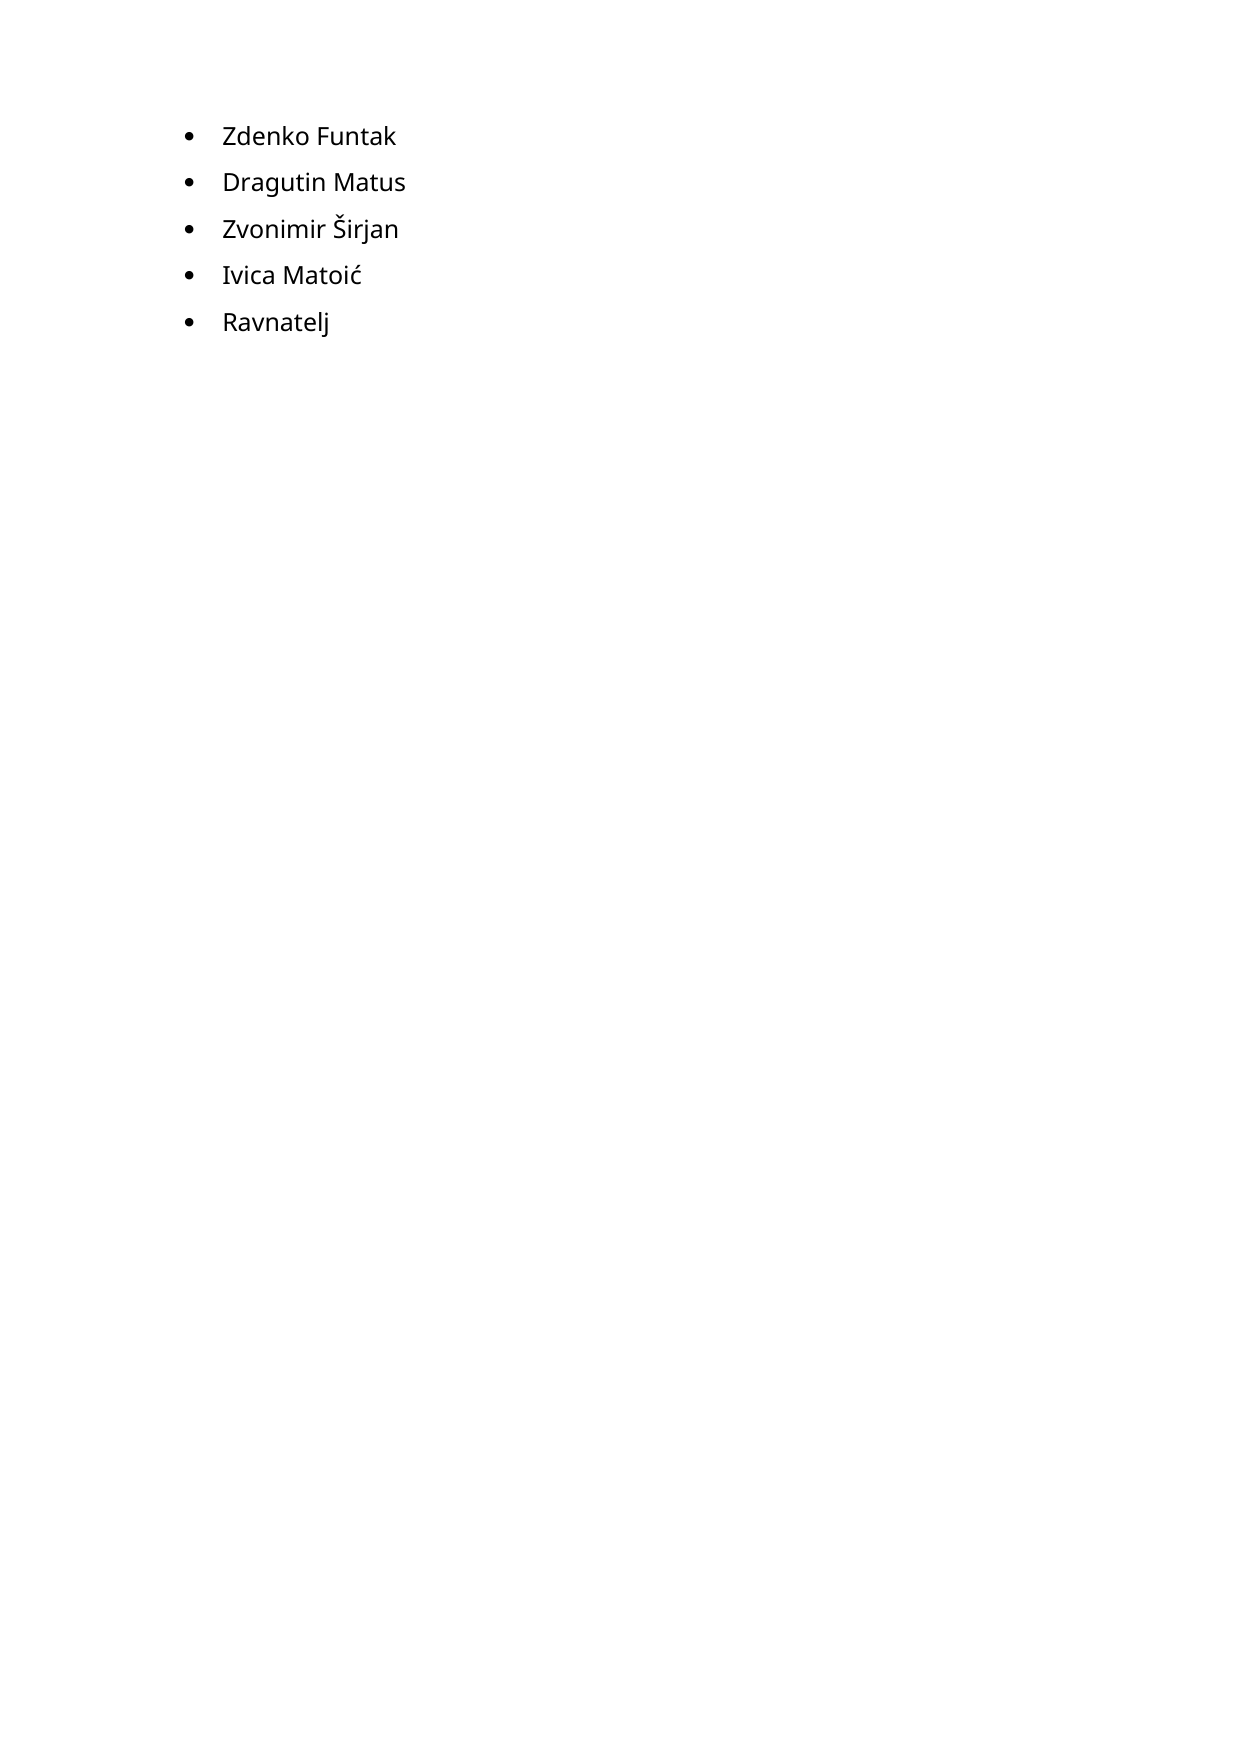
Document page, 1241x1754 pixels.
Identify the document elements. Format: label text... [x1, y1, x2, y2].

list Zvonimir Širjan [185, 211, 1093, 245]
list Zdenko Funtak [185, 118, 1093, 152]
list Dragutin Matus [185, 165, 1093, 199]
list Ivica Matoić [185, 258, 1093, 292]
list Ravnatelj [185, 304, 1093, 338]
